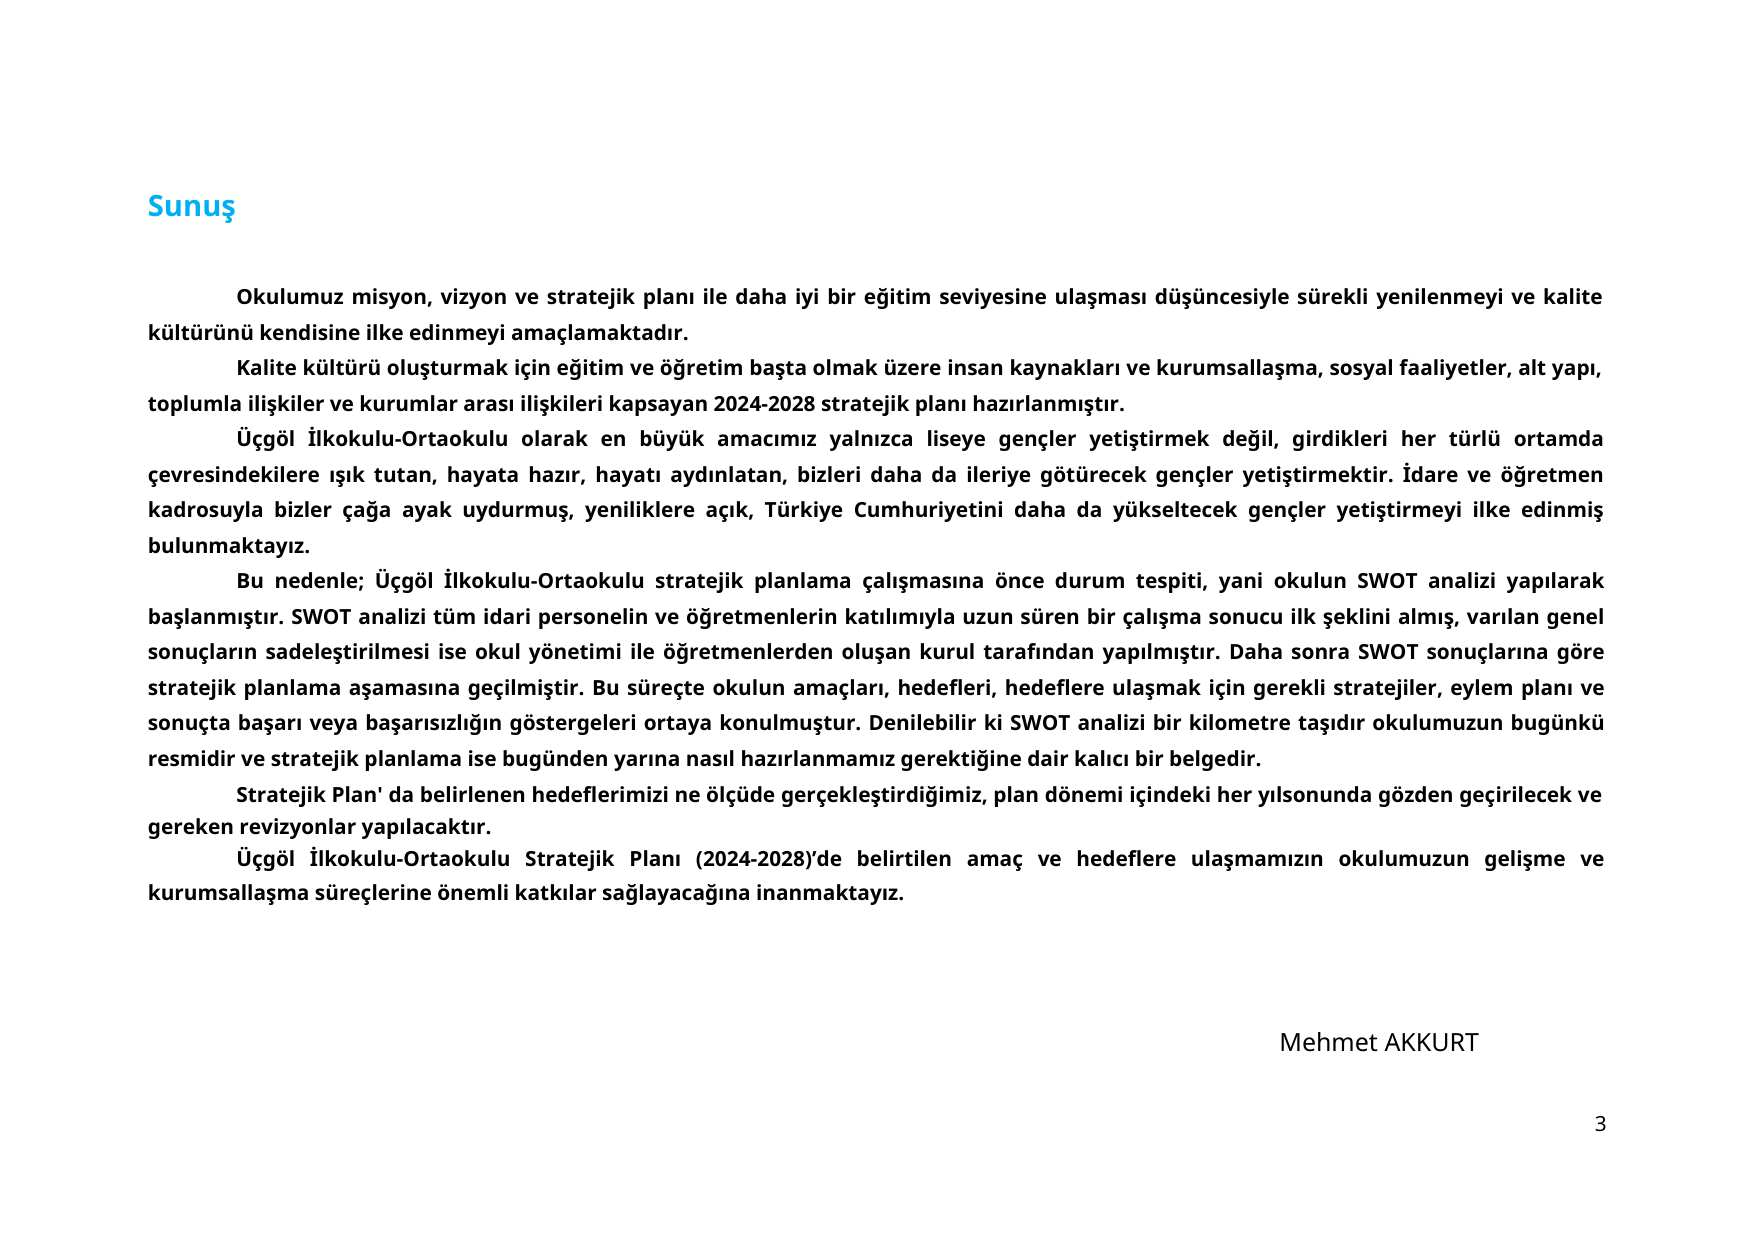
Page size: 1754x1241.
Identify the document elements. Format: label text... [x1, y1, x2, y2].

text Mehmet AKKURT [1152, 1024, 1606, 1058]
subtitle Sunuş [148, 185, 1606, 225]
text Bu nedenle; Üçgöl İlkokulu-Ortaokulu stratejik planlama çalışmasına önce durum tespiti, yani okulun SWOT analizi yapılarak başlanmıştır. SWOT analizi tüm idari personelin ve öğretmenlerin katılımıyla uzun süren bir çalışma sonucu ilk şeklini almış, varılan genel sonuçların sadeleştirilmesi ise okul yönetimi ile öğretmenlerden oluşan kurul tarafından yapılmıştır. Daha sonra SWOT sonuçlarına göre stratejik planlama aşamasına geçilmiştir. Bu süreçte okulun amaçları, hedefleri, hedeflere ulaşmak için gerekli stratejiler, eylem planı ve sonuçta başarı veya başarısızlığın göstergeleri ortaya konulmuştur. Denilebilir ki SWOT analizi bir kilometre taşıdır okulumuzun bugünkü resmidir ve stratejik planlama ise bugünden yarına nasıl hazırlanmamız gerektiğine dair kalıcı bir belgedir. [148, 566, 1606, 772]
text Okulumuz misyon, vizyon ve stratejik planı ile daha iyi bir eğitim seviyesine ulaşması düşüncesiyle sürekli yenilenmeyi ve kalite kültürünü kendisine ilke edinmeyi amaçlamaktadır. [148, 282, 1604, 346]
text Stratejik Plan' da belirlenen hedeflerimizi ne ölçüde gerçekleştirdiğimiz, plan dönemi içindeki her yılsonunda gözden geçirilecek ve gereken revizyonlar yapılacaktır. [148, 780, 1604, 840]
text Üçgöl İlkokulu-Ortaokulu Stratejik Planı (2024-2028)’de belirtilen amaç ve hedeflere ulaşmamızın okulumuzun gelişme ve kurumsallaşma süreçlerine önemli katkılar sağlayacağına inanmaktayız. [148, 844, 1606, 906]
text Kalite kültürü oluşturmak için eğitim ve öğretim başta olmak üzere insan kaynakları ve kurumsallaşma, sosyal faaliyetler, alt yapı, toplumla ilişkiler ve kurumlar arası ilişkileri kapsayan 2024-2028 stratejik planı hazırlanmıştır. [148, 353, 1604, 417]
text Üçgöl İlkokulu-Ortaokulu olarak en büyük amacımız yalnızca liseye gençler yetiştirmek değil, girdikleri her türlü ortamda çevresindekilere ışık tutan, hayata hazır, hayatı aydınlatan, bizleri daha da ileriye götürecek gençler yetiştirmektir. İdare ve öğretmen kadrosuyla bizler çağa ayak uydurmuş, yeniliklere açık, Türkiye Cumhuriyetini daha da yükseltecek gençler yetiştirmeyi ilke edinmiş bulunmaktayız. [148, 424, 1606, 559]
